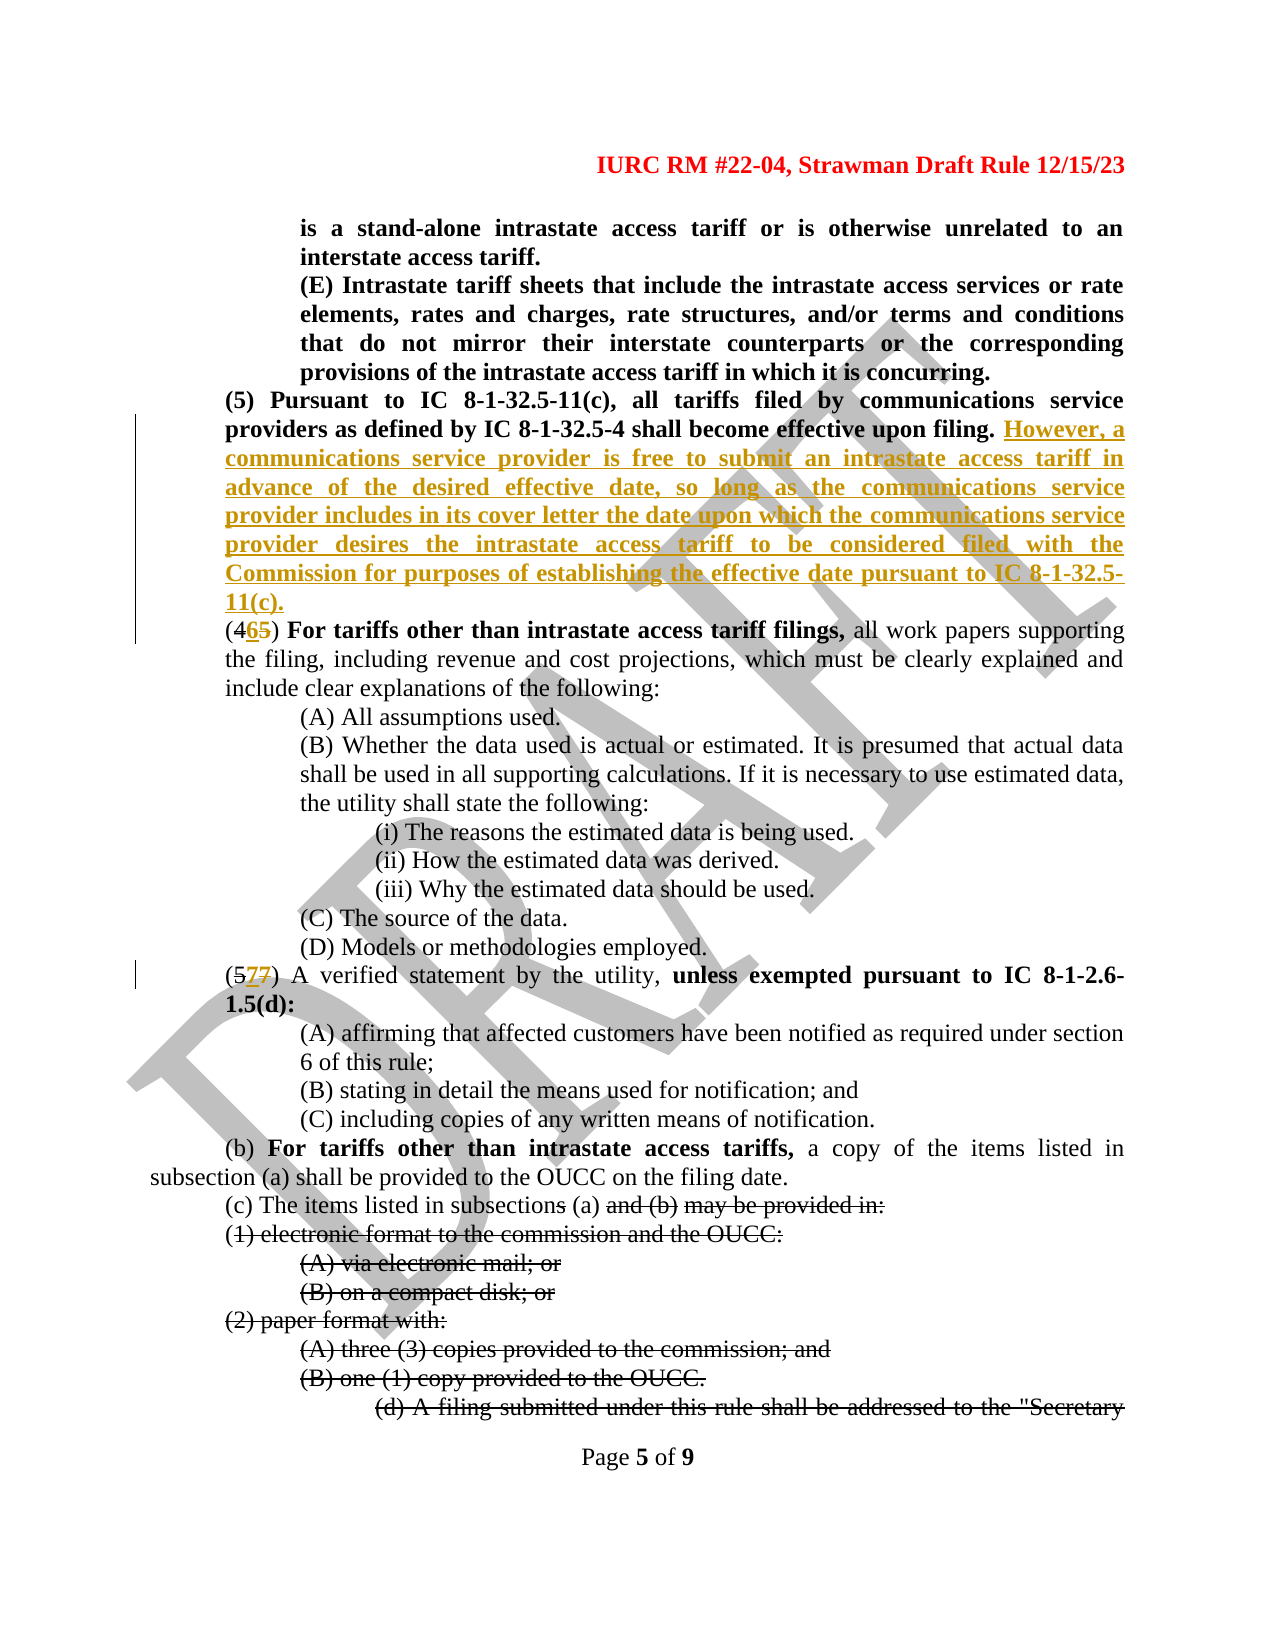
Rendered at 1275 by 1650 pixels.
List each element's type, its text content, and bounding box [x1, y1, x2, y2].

text (A) affirming that affected customers have been notified as required under section 6 of this rule; [300, 1018, 1125, 1075]
text (5) Pursuant to IC 8-1-32.5-11(c), all tariffs filed by communications service providers as defined by IC 8-1-32.5-4 shall become effective upon filing. [225, 584, 1125, 615]
text (iii) Why the estimated data should be used. [375, 874, 1125, 903]
text (D) Models or methodologies employed. [300, 932, 1125, 960]
text (A) All assumptions used. [300, 702, 1125, 730]
text (4) For tariffs other than intrastate access tariff filings, all work papers supporting the filing, including revenue and cost projections, which must be clearly explained and include clear explanations of the following: [225, 615, 1125, 702]
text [300, 1392, 1125, 1420]
text (A) via electronic mail; or [300, 1248, 1125, 1277]
text (2) paper format with: [225, 1305, 1125, 1334]
text (5) Pursuant to IC 8-1-32.5-11(c), all tariffs filed by communications service providers as defined by IC 8-1-32.5-4 shall become effective upon filing. [225, 527, 1125, 583]
text (i) The reasons the estimated data is being used. [375, 817, 1125, 845]
text (5) Pursuant to IC 8-1-32.5-11(c), all tariffs filed by communications service providers as defined by IC 8-1-32.5-4 shall become effective upon filing. [225, 385, 1125, 497]
text (B) stating in detail the means used for notification; and [300, 1075, 1125, 1104]
text (C) The source of the data. [300, 903, 1125, 932]
text (A) three (3) copies provided to the commission; and [300, 1334, 1125, 1363]
text (5) A verified statement by the utility, unless exempted pursuant to IC 8-1-2.6-1.5(d): [225, 960, 1125, 1018]
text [300, 213, 1125, 270]
text (C) including copies of any written means of notification. [300, 1104, 1125, 1133]
text (B) Whether the data used is actual or estimated. It is presumed that actual data shall be used in all supporting calculations. If it is necessary to use estimated data, the utility shall state the following: [300, 730, 1125, 817]
text (b) For tariffs other than intrastate access tariffs, a copy of the items listed in subsection (a) shall be provided to the OUCC on the filing date. [150, 1133, 1125, 1190]
text (c) The items listed in subsections (a) and (b) may be provided in: [150, 1190, 1125, 1219]
text (ii) How the estimated data was derived. [375, 845, 1125, 874]
text (E) Intrastate tariff sheets that include the intrastate access services or rate elements, rates and charges, rate structures, and/or terms and conditions that do not mirror their interstate counterparts or the corresponding provisions of the intrastate access tariff in which it is concurring. [300, 270, 1125, 385]
text (1) electronic format to the commission and the OUCC: [225, 1219, 1125, 1248]
text (B) on a compact disk; or [300, 1277, 1125, 1305]
text (B) one (1) copy provided to the OUCC. [300, 1363, 1125, 1392]
text (5) Pursuant to IC 8-1-32.5-11(c), all tariffs filed by communications service providers as defined by IC 8-1-32.5-4 shall become effective upon filing. [225, 498, 1125, 525]
